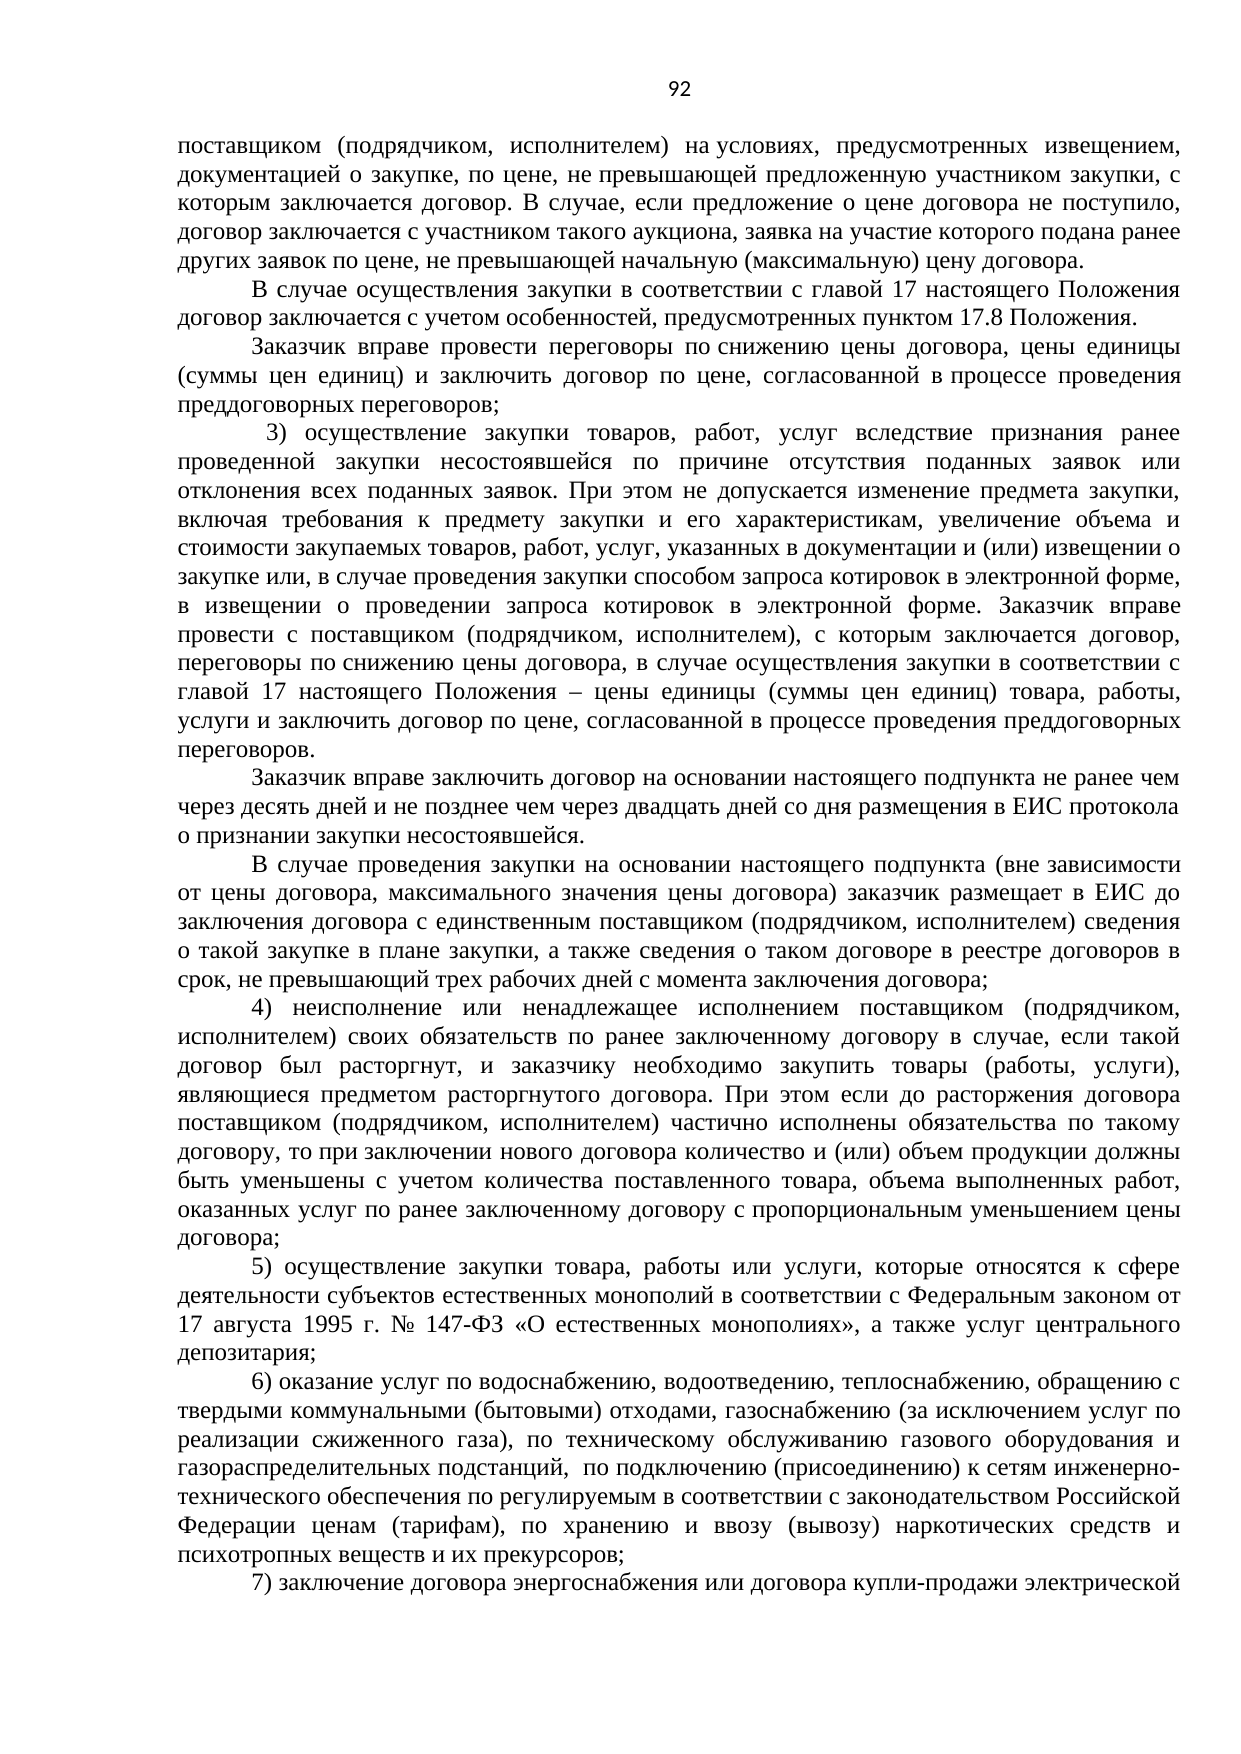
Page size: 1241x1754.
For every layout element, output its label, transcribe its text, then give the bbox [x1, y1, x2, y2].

text В случае проведения закупки на основании настоящего подпункта (вне зависимости от цены договора, максимального значения цены договора) заказчик размещает в ЕИС до заключения договора с единственным поставщиком (подрядчиком, исполнителем) сведения о такой закупке в плане закупки, а также сведения о таком договоре в реестре договоров в срок, не превышающий трех рабочих дней с момента заключения договора; [177, 849, 1181, 992]
text 4) неисполнение или ненадлежащее исполнением поставщиком (подрядчиком, исполнителем) своих обязательств по ранее заключенному договору в случае, если такой договор был расторгнут, и заказчику необходимо закупить товары (работы, услуги), являющиеся предметом расторгнутого договора. При этом если до расторжения договора поставщиком (подрядчиком, исполнителем) частично исполнены обязательства по такому договору, то при заключении нового договора количество и (или) объем продукции должны быть уменьшены с учетом количества поставленного товара, объема выполненных работ, оказанных услуг по ранее заключенному договору с пропорциональным уменьшением цены договора; [177, 992, 1181, 1251]
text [177, 130, 1181, 274]
text Заказчик вправе провести переговоры по снижению цены договора, цены единицы (суммы цен единиц) и заключить договор по цене, согласованной в процессе проведения преддоговорных переговоров; [177, 331, 1181, 417]
text 3) осуществление закупки товаров, работ, услуг вследствие признания ранее проведенной закупки несостоявшейся по причине отсутствия поданных заявок или отклонения всех поданных заявок. При этом не допускается изменение предмета закупки, включая требования к предмету закупки и его характеристикам, увеличение объема и стоимости закупаемых товаров, работ, услуг, указанных в документации и (или) извещении о закупке или, в случае проведения закупки способом запроса котировок в электронной форме, в извещении о проведении запроса котировок в электронной форме. Заказчик вправе провести с поставщиком (подрядчиком, исполнителем), с которым заключается договор, переговоры по снижению цены договора, в случае осуществления закупки в соответствии с главой 17 настоящего Положения – цены единицы (суммы цен единиц) товара, работы, услуги и заключить договор по цене, согласованной в процессе проведения преддоговорных переговоров. [177, 417, 1181, 762]
text 5) осуществление закупки товара, работы или услуги, которые относятся к сфере деятельности субъектов естественных монополий в соответствии с Федеральным законом от 17 августа 1995 г. № 147-ФЗ «О естественных монополиях», а также услуг центрального депозитария; [177, 1251, 1181, 1366]
text В случае осуществления закупки в соответствии с главой 17 настоящего Положения договор заключается с учетом особенностей, предусмотренных пунктом 17.8 Положения. [177, 274, 1181, 331]
text Заказчик вправе заключить договор на основании настоящего подпункта не ранее чем через десять дней и не позднее чем через двадцать дней со дня размещения в ЕИС протокола о признании закупки несостоявшейся. [177, 762, 1181, 849]
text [177, 1567, 1181, 1596]
text 6) оказание услуг по водоснабжению, водоотведению, теплоснабжению, обращению с твердыми коммунальными (бытовыми) отходами, газоснабжению (за исключением услуг по реализации сжиженного газа), по техническому обслуживанию газового оборудования и газораспределительных подстанций, по подключению (присоединению) к сетям инженерно-технического обеспечения по регулируемым в соответствии с законодательством Российской Федерации ценам (тарифам), по хранению и ввозу (вывозу) наркотических средств и психотропных веществ и их прекурсоров; [177, 1366, 1181, 1567]
